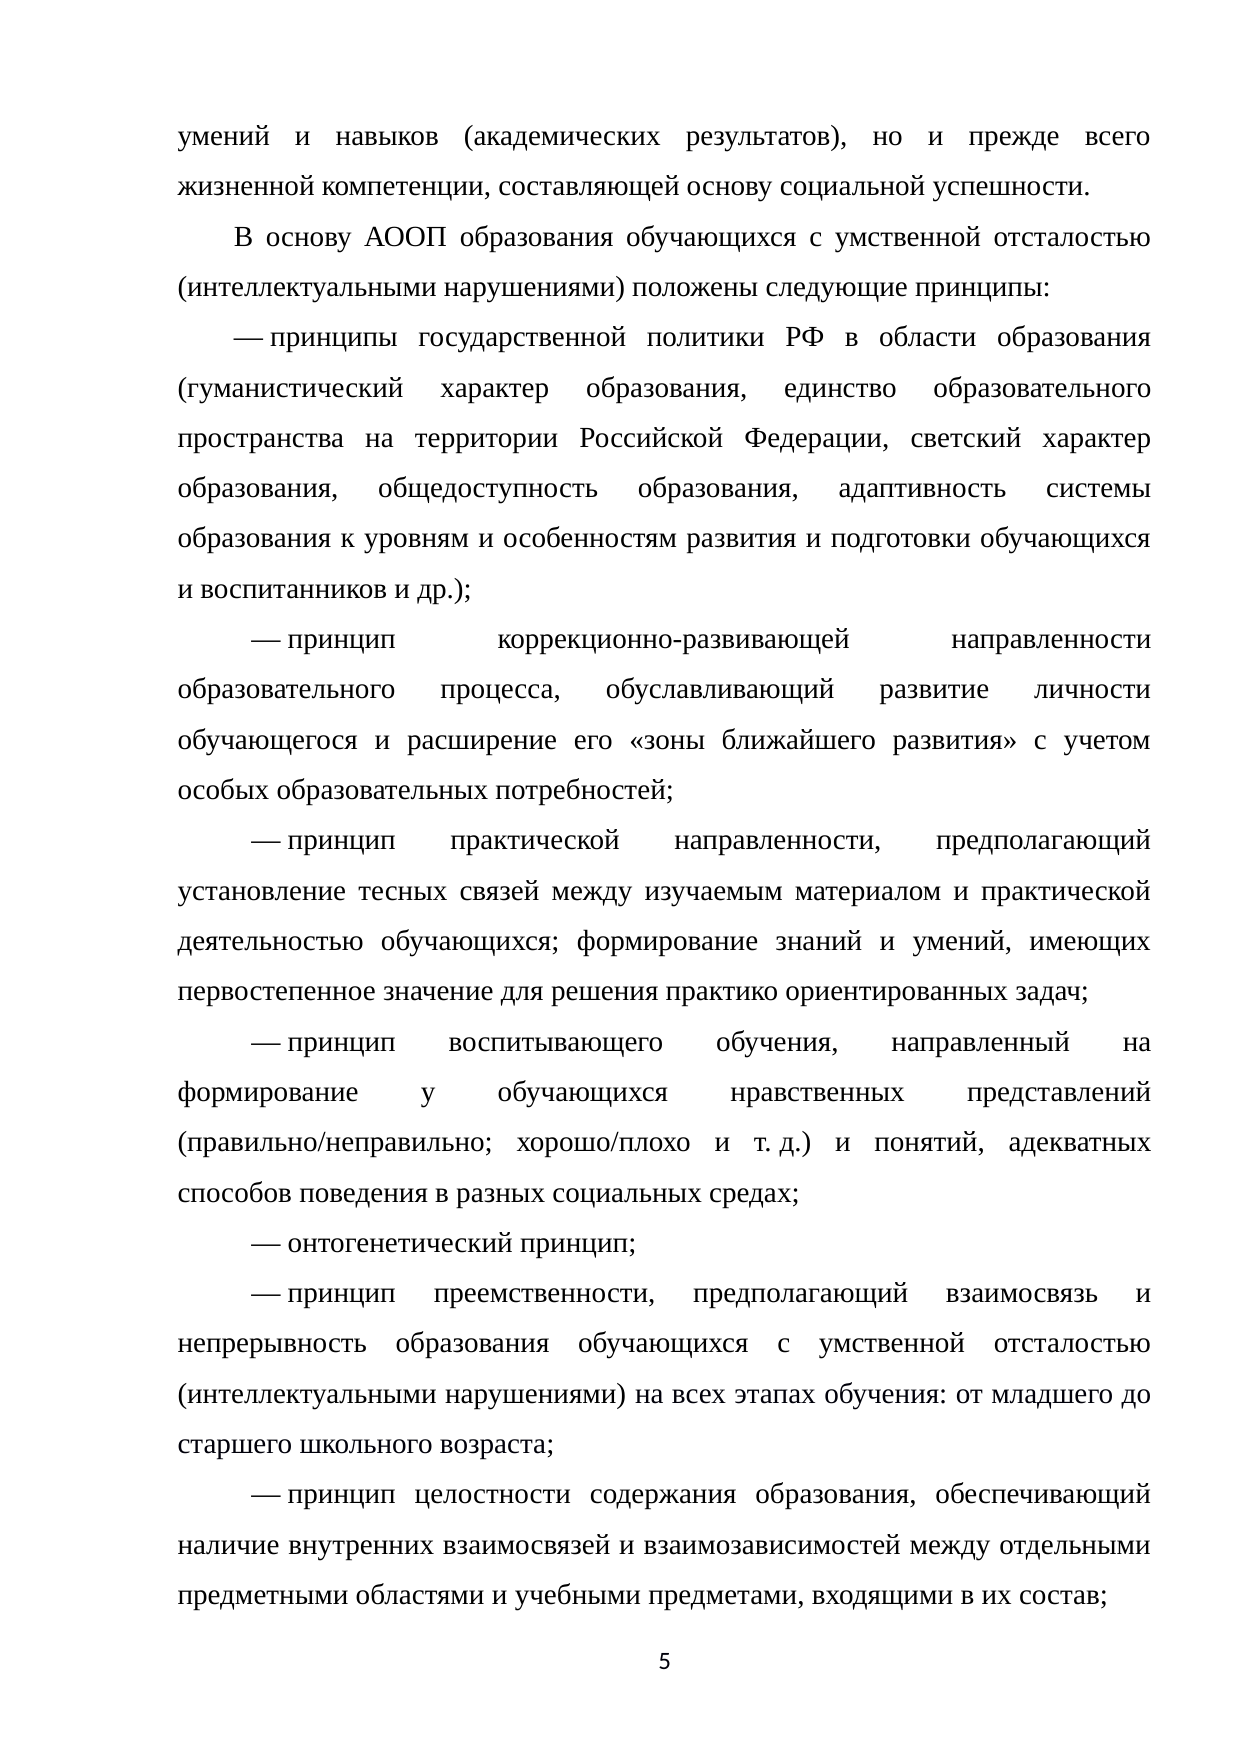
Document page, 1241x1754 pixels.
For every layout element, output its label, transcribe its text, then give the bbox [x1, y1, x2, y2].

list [177, 118, 1152, 202]
text ― принцип воспитывающего обучения, направленный на формирование у обучающихся нравственных представлений (правильно/неправильно; хорошо/плохо и т. д.) и понятий, адекватных способов поведения в разных социальных средах; [177, 1024, 1152, 1208]
text ― принцип преемственности, предполагающий взаимосвязь и непрерывность образования обучающихся с умственной отсталостью (интеллектуальными нарушениями) на всех этапах обучения: от младшего до старшего школьного возраста; [177, 1275, 1152, 1460]
text ― принципы государственной политики РФ в области образования (гуманистический характер образования, единство образовательного пространства на территории Российской Федерации, светский характер образования, общедоступность образования, адаптивность системы образования к уровням и особенностям развития и подготовки обучающихся и воспитанников и др.); [177, 319, 1152, 604]
text ― принцип коррекционно-развивающей направленности образовательного процесса, обуславливающий развитие личности обучающегося и расширение его «зоны ближайшего развития» с учетом особых образовательных потребностей; [177, 621, 1152, 806]
text ― онтогенетический принцип; [177, 1225, 1152, 1258]
text В основу АООП образования обучающихся с умственной отсталостью (интеллектуальными нарушениями) положены следующие принципы: [177, 219, 1152, 303]
text ― принцип практической направленности, предполагающий установление тесных связей между изучаемым материалом и практической деятельностью обучающихся; формирование знаний и умений, имеющих первостепенное значение для решения практико ориентированных задач; [177, 822, 1152, 1007]
text ― принцип целостности содержания образования, обеспечивающий наличие внутренних взаимосвязей и взаимозависимостей между отдельными предметными областями и учебными предметами, входящими в их состав; [177, 1477, 1152, 1611]
